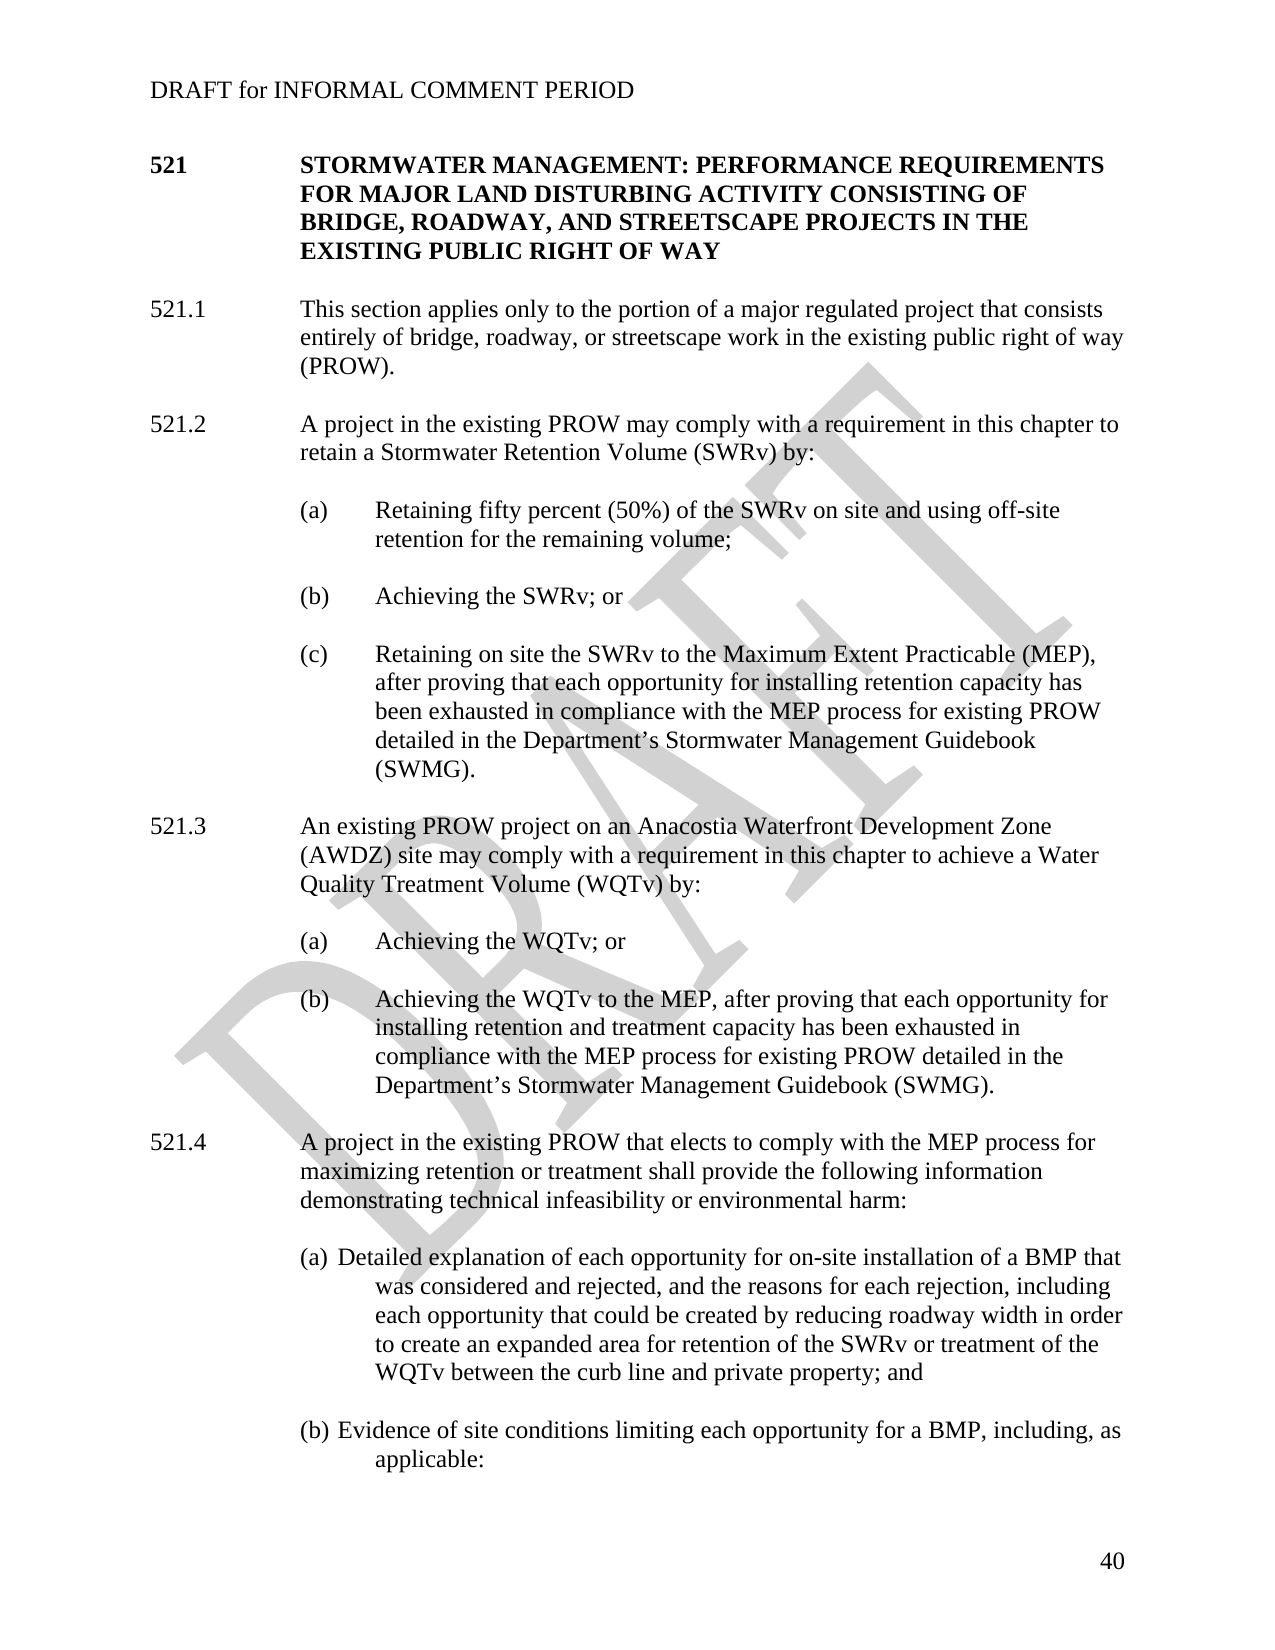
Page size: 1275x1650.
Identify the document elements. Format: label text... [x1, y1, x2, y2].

list Detailed explanation of each opportunity for on-site installation of a BMP that was considered and rejected, and the reasons for each rejection, including each opportunity that could be created by reducing roadway width in order to create an expanded area for retention of the SWRv or treatment of the WQTv between the curb line and private property; and [300, 1242, 1125, 1386]
list Retaining fifty percent (50%) of the SWRv on site and using off-site retention for the remaining volume; [300, 495, 1125, 552]
text 521.1 This section applies only to the portion of a major regulated project that consists entirely of bridge, roadway, or streetscape work in the existing public right of way (PROW). [150, 294, 1125, 380]
list Achieving the WQTv; or [300, 926, 1125, 955]
list Evidence of site conditions limiting each opportunity for a BMP, including, as applicable: [300, 1415, 1125, 1472]
text 521.3 An existing PROW project on an Anacostia Waterfront Development Zone (AWDZ) site may comply with a requirement in this chapter to achieve a Water Quality Treatment Volume (WQTv) by: [150, 811, 1125, 897]
list Achieving the SWRv; or [300, 581, 1125, 610]
text 521.4 A project in the existing PROW that elects to comply with the MEP process for maximizing retention or treatment shall provide the following information demonstrating technical infeasibility or environmental harm: [150, 1127, 1125, 1214]
list Retaining on site the SWRv to the Maximum Extent Practicable (MEP), after proving that each opportunity for installing retention capacity has been exhausted in compliance with the MEP process for existing PROW detailed in the Department’s Stormwater Management Guidebook (SWMG). [300, 639, 1125, 782]
text 521.2 A project in the existing PROW may comply with a requirement in this chapter to retain a Stormwater Retention Volume (SWRv) by: [150, 409, 1125, 466]
subtitle 521 STORMWATER MANAGEMENT: PERFORMANCE REQUIREMENTS FOR MAJOR LAND DISTURBING ACTIVITY CONSISTING OF BRIDGE, ROADWAY, AND STREETSCAPE PROJECTS IN THE EXISTING PUBLIC RIGHT OF WAY [150, 150, 1125, 265]
list Achieving the WQTv to the MEP, after proving that each opportunity for installing retention and treatment capacity has been exhausted in compliance with the MEP process for existing PROW detailed in the Department’s Stormwater Management Guidebook (SWMG). [300, 984, 1125, 1099]
